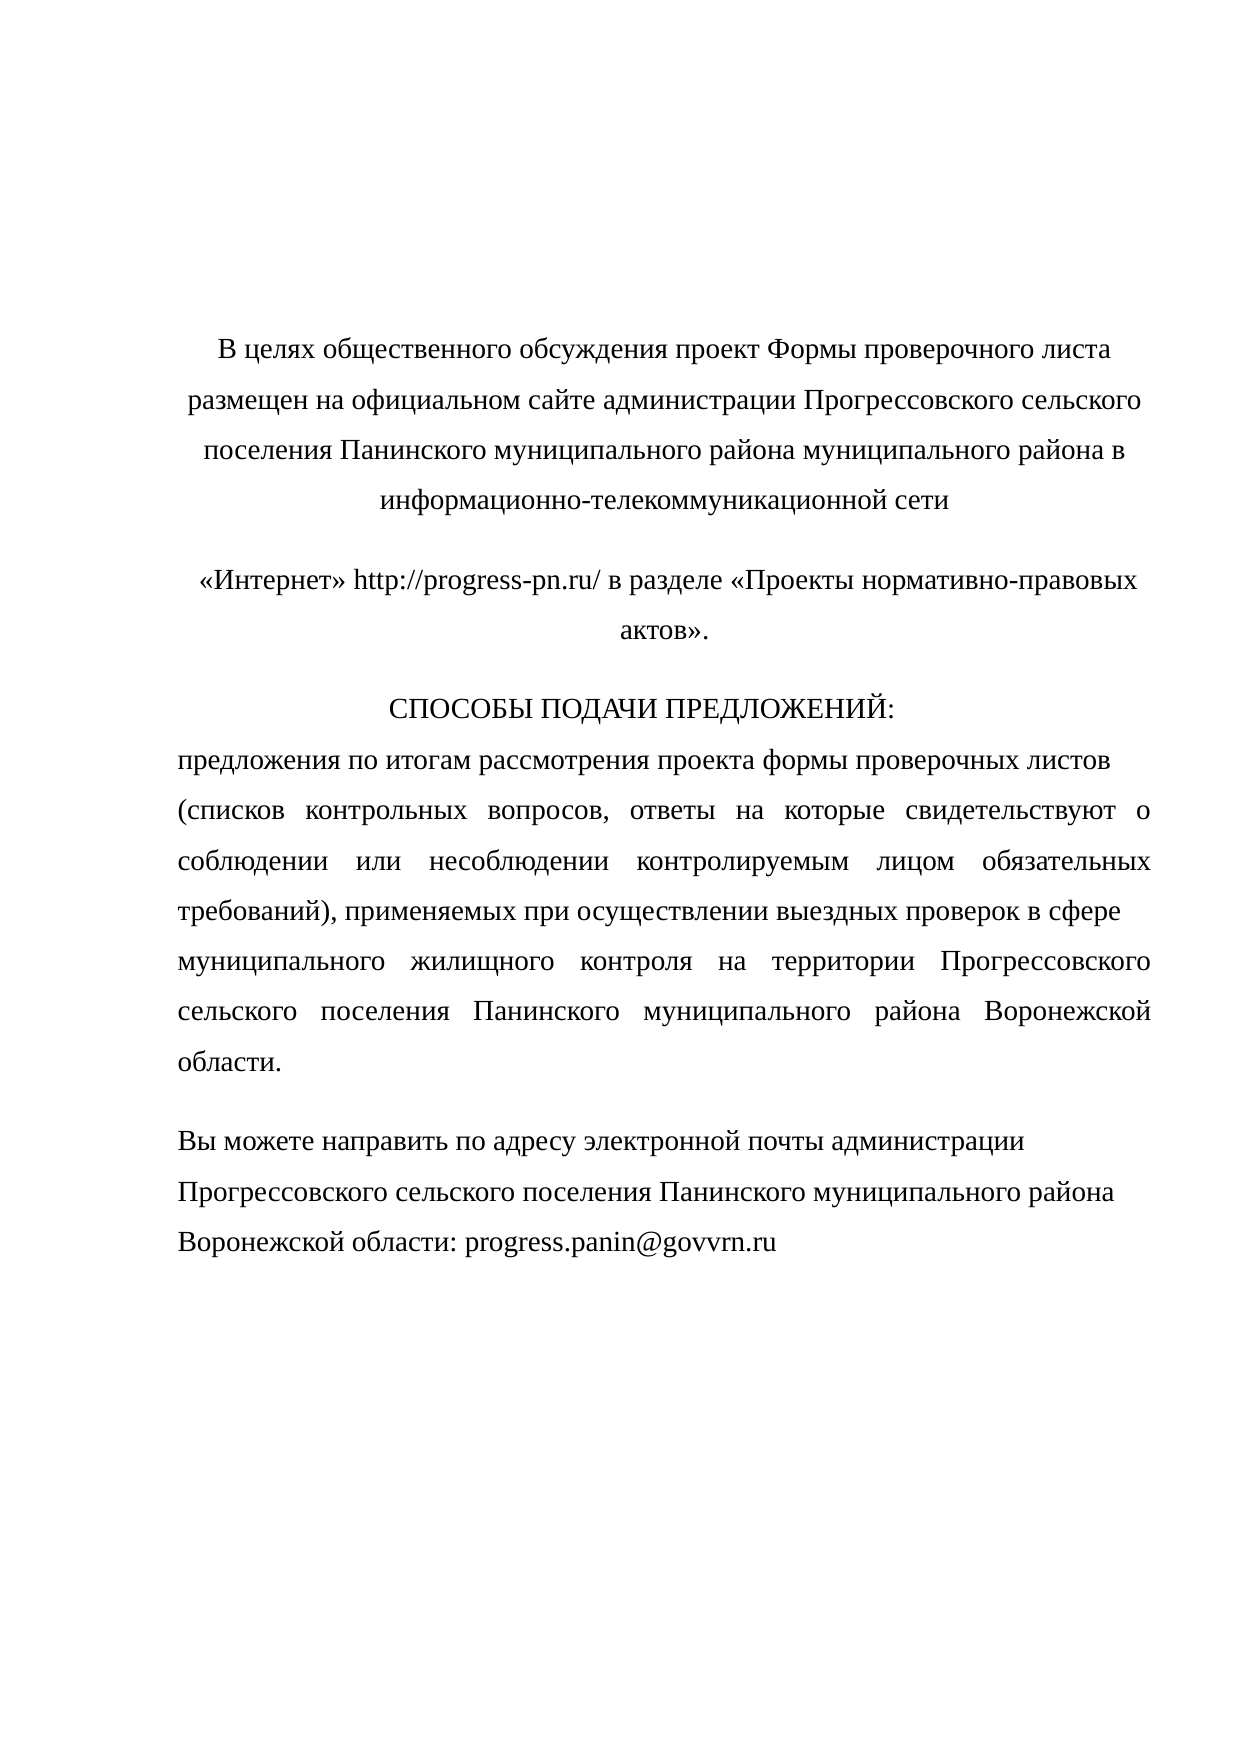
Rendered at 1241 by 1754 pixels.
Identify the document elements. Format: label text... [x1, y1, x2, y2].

text (списков контрольных вопросов, ответы на которые свидетельствуют о соблюдении или несоблюдении контролируемым лицом обязательных требований), применяемых при осуществлении выездных проверок в сфере [177, 792, 1152, 926]
text Вы можете направить по адресу электронной почты администрации Прогрессовского сельского поселения Панинского муниципального района Воронежской области: progress.panin@govvrn.ru [177, 1123, 1152, 1257]
text «Интернет» http://progress-pn.ru/ в разделе «Проекты нормативно-правовых актов». [177, 562, 1152, 646]
text предложения по итогам рассмотрения проекта формы проверочных листов [177, 742, 1152, 776]
text СПОСОБЫ ПОДАЧИ ПРЕДЛОЖЕНИЙ: [177, 692, 1152, 725]
text В целях общественного обсуждения проект Формы проверочного листа размещен на официальном сайте администрации Прогрессовского сельского поселения Панинского муниципального района муниципального района в информационно-телекоммуникационной сети [177, 331, 1152, 516]
text муниципального жилищного контроля на территории Прогрессовского сельского поселения Панинского муниципального района Воронежской области. [177, 943, 1152, 1077]
